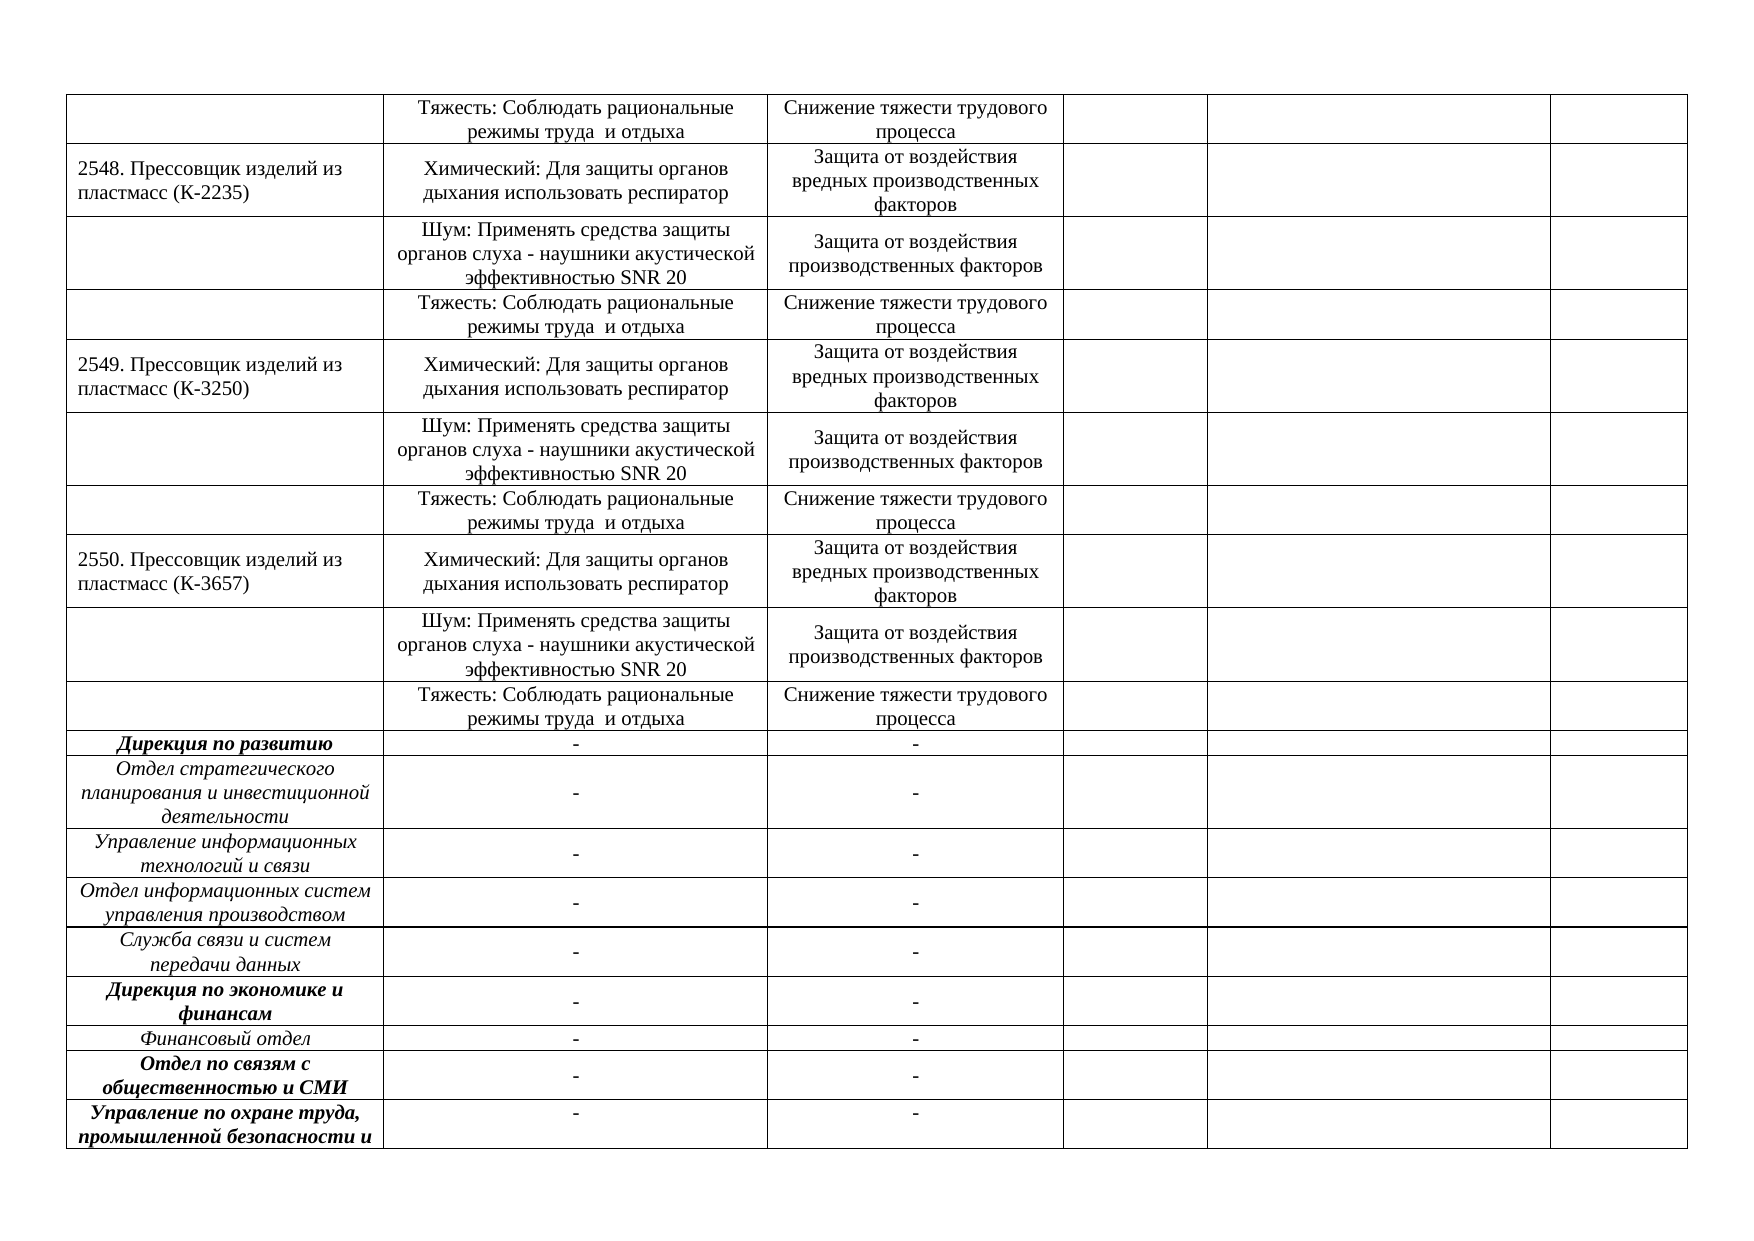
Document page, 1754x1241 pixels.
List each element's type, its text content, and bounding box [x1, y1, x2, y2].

table_cell Дирекция по экономике и финансам [67, 977, 383, 1025]
table_cell [1551, 756, 1687, 828]
table_cell [1064, 731, 1207, 755]
table_cell Защита от воздействия вредных производственных факторов [768, 340, 1063, 412]
table_cell Химический: Для защиты органов дыхания использовать респиратор [384, 340, 767, 412]
table_cell 2549. Прессовщик изделий из пластмасс (К-3250) [67, 340, 383, 412]
table_cell 2548. Прессовщик изделий из пластмасс (К-2235) [67, 144, 383, 216]
table_cell - [768, 1051, 1063, 1099]
table_cell Тяжесть: Соблюдать рациональные режимы труда и отдыха [384, 290, 767, 338]
table_cell [1551, 340, 1687, 412]
table_cell Снижение тяжести трудового процесса [768, 95, 1063, 143]
table_cell - [768, 756, 1063, 828]
table_cell [1551, 95, 1687, 143]
table_cell [67, 95, 383, 143]
table_cell - [384, 1051, 767, 1099]
table_cell - [768, 731, 1063, 755]
table_cell - [384, 756, 767, 828]
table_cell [768, 144, 1063, 216]
table_cell Служба связи и систем передачи данных [67, 928, 383, 976]
table_cell [67, 486, 383, 534]
table_cell Снижение тяжести трудового процесса [768, 486, 1063, 534]
table_cell [1208, 95, 1550, 143]
table_cell [1551, 144, 1687, 216]
table_cell [1208, 1051, 1550, 1099]
table_cell - [768, 928, 1063, 976]
table_cell Отдел по связям с общественностью и СМИ [67, 1051, 383, 1099]
table_cell [1064, 608, 1207, 681]
table_cell [1551, 928, 1687, 976]
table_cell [67, 1100, 383, 1148]
table_cell - [768, 977, 1063, 1025]
table_cell Защита от воздействия производственных факторов [768, 413, 1063, 485]
table_cell [1208, 535, 1550, 607]
table_cell Управление информационных технологий и связи [67, 829, 383, 877]
table_cell [1551, 731, 1687, 755]
table_cell [67, 413, 383, 485]
table_cell [1064, 756, 1207, 828]
table_cell [1064, 1100, 1207, 1148]
table_cell [1551, 217, 1687, 289]
table_cell [1064, 829, 1207, 877]
table_cell [1208, 340, 1550, 412]
table_cell [1551, 1100, 1687, 1148]
table_cell Финансовый отдел [67, 1026, 383, 1050]
table_cell [1208, 144, 1550, 216]
table_cell [1064, 1026, 1207, 1050]
table_cell [1551, 829, 1687, 877]
table_cell [1208, 928, 1550, 976]
table_cell [1551, 290, 1687, 338]
table_cell Тяжесть: Соблюдать рациональные режимы труда и отдыха [384, 486, 767, 534]
table_cell - [384, 1100, 767, 1148]
table_cell [1064, 535, 1207, 607]
table_cell [67, 217, 383, 289]
table_cell [1064, 682, 1207, 730]
table_cell - [384, 829, 767, 877]
table_cell Снижение тяжести трудового процесса [768, 290, 1063, 338]
table_cell [67, 608, 383, 681]
table_cell [1551, 682, 1687, 730]
table_cell - [768, 829, 1063, 877]
table_cell [1064, 486, 1207, 534]
table_cell [1208, 977, 1550, 1025]
table_cell [1208, 829, 1550, 877]
table_cell [1064, 878, 1207, 926]
table_cell Отдел стратегического планирования и инвестиционной деятельности [67, 756, 383, 828]
table_cell [1208, 290, 1550, 338]
table_cell - [384, 1026, 767, 1050]
table_cell [1064, 928, 1207, 976]
table_cell [1064, 413, 1207, 485]
table_cell [1208, 1100, 1550, 1148]
table_cell - [384, 878, 767, 926]
table_cell [1551, 486, 1687, 534]
table_cell [1208, 217, 1550, 289]
table_cell Тяжесть: Соблюдать рациональные режимы труда и отдыха [384, 682, 767, 730]
table_cell Защита от воздействия производственных факторов [768, 217, 1063, 289]
table_cell Отдел информационных систем управления производством [67, 878, 383, 926]
table_cell - [768, 1026, 1063, 1050]
table_cell - [384, 928, 767, 976]
table_cell [1551, 1026, 1687, 1050]
table_cell [1551, 608, 1687, 681]
table_cell Снижение тяжести трудового процесса [768, 682, 1063, 730]
table_cell [1551, 1051, 1687, 1099]
table_cell Шум: Применять средства защиты органов слуха - наушники акустической эффективностью SNR 20 [384, 413, 767, 485]
table_cell [1208, 731, 1550, 755]
table_cell [1064, 144, 1207, 216]
table_cell [1064, 977, 1207, 1025]
table_cell [1064, 95, 1207, 143]
table_cell [1551, 413, 1687, 485]
table_cell [67, 290, 383, 338]
table_cell Химический: Для защиты органов дыхания использовать респиратор [384, 535, 767, 607]
table_cell Защита от воздействия вредных производственных факторов [768, 535, 1063, 607]
table_cell [1551, 535, 1687, 607]
table_cell [1208, 756, 1550, 828]
table_cell [1064, 340, 1207, 412]
table_cell [1551, 977, 1687, 1025]
table_cell [1208, 486, 1550, 534]
table_cell [1064, 1051, 1207, 1099]
table_cell Дирекция по развитию [67, 731, 383, 755]
table_cell [1208, 878, 1550, 926]
table_cell [1208, 1026, 1550, 1050]
table_cell - [384, 731, 767, 755]
table_cell - [768, 878, 1063, 926]
table_cell Защита от воздействия производственных факторов [768, 608, 1063, 681]
table_cell Шум: Применять средства защиты органов слуха - наушники акустической эффективностью SNR 20 [384, 608, 767, 681]
table_cell Тяжесть: Соблюдать рациональные режимы труда и отдыха [384, 95, 767, 143]
table_cell [1208, 682, 1550, 730]
table_cell 2550. Прессовщик изделий из пластмасс (К-3657) [67, 535, 383, 607]
table_cell Шум: Применять средства защиты органов слуха - наушники акустической эффективностью SNR 20 [384, 217, 767, 289]
table_cell [1064, 217, 1207, 289]
table_cell [1208, 608, 1550, 681]
table_cell [1551, 878, 1687, 926]
table_cell [67, 682, 383, 730]
table_cell - [384, 977, 767, 1025]
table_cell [384, 144, 767, 216]
table_cell [1064, 290, 1207, 338]
table_cell - [768, 1100, 1063, 1148]
table_cell [1208, 413, 1550, 485]
